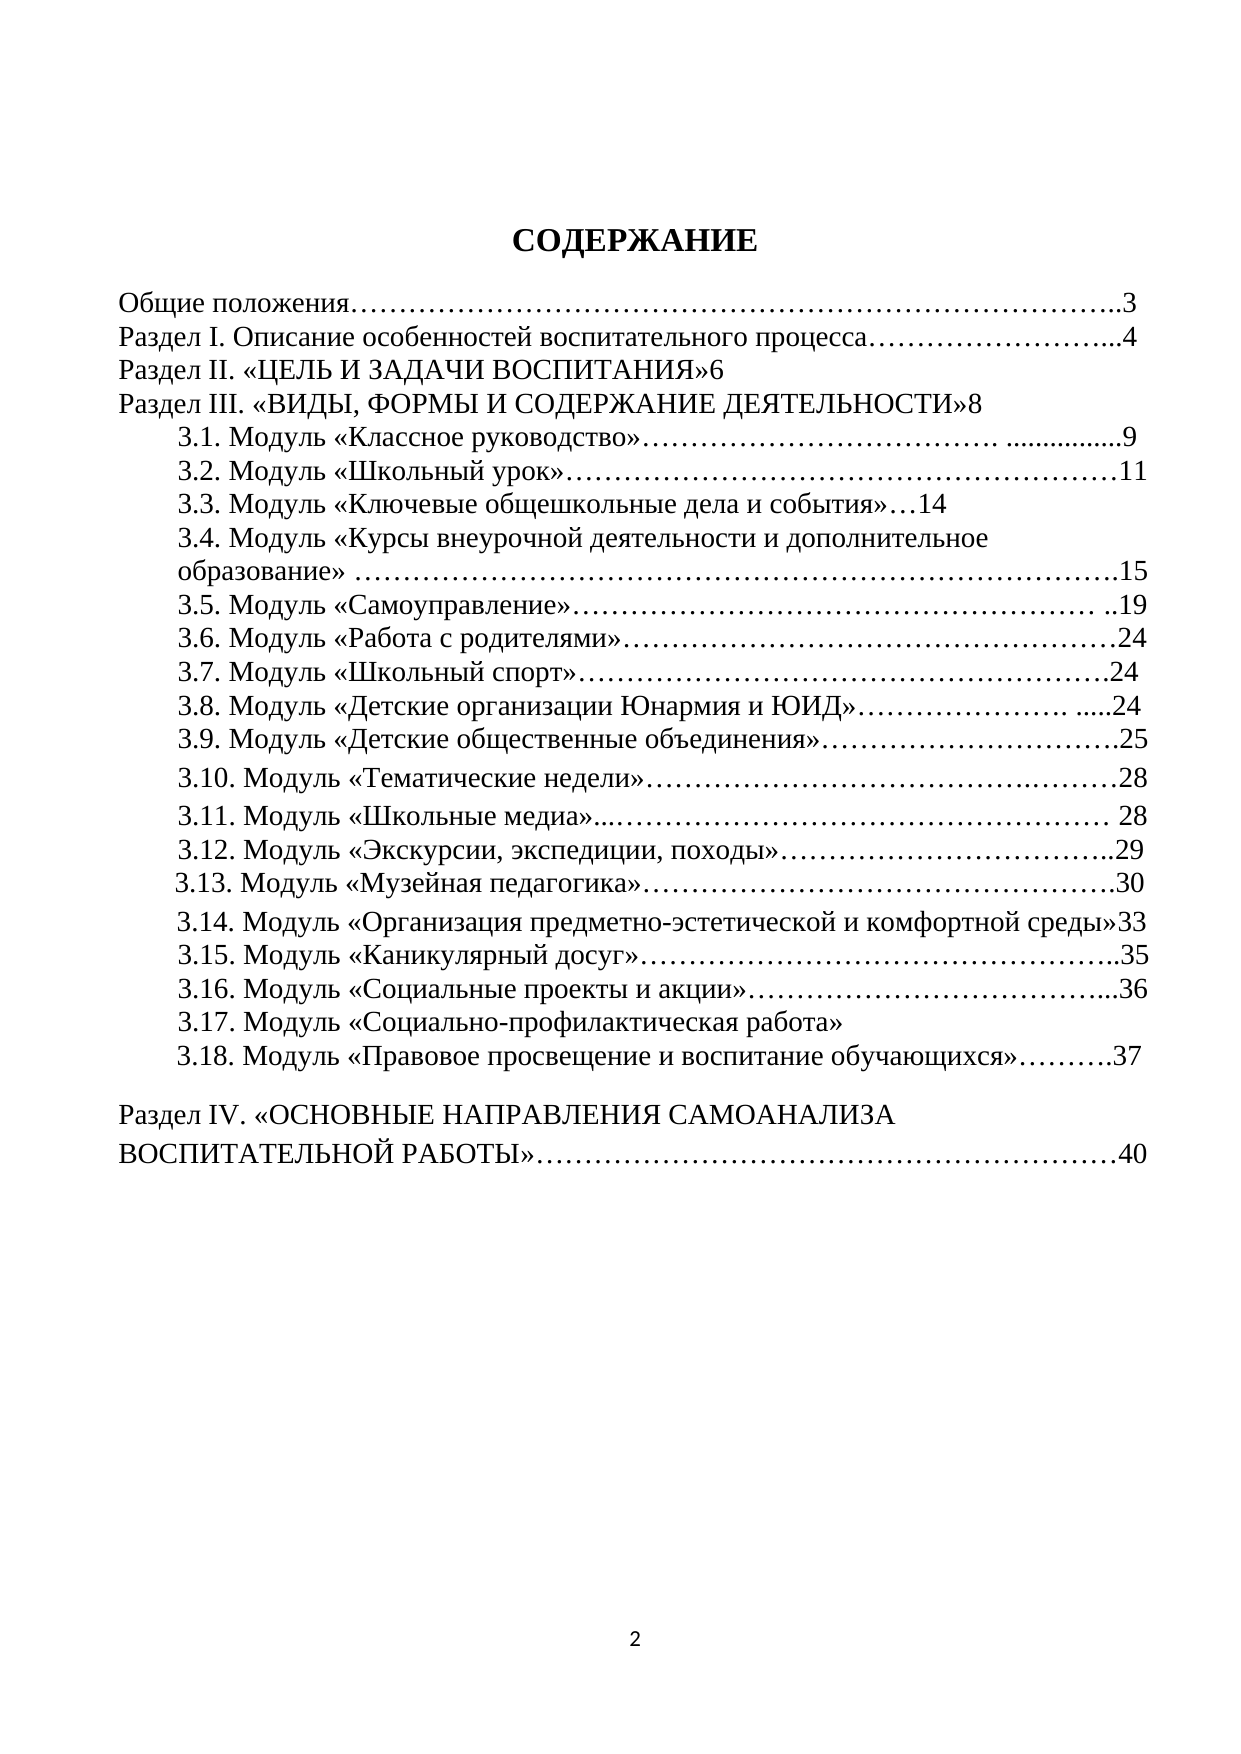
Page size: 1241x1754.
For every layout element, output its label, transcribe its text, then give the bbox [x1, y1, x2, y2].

text 3.12. Модуль «Экскурсии, экспедиции, походы»……………………………..29 [177, 832, 1152, 865]
text 3.9. Модуль «Детские общественные объединения»………………………….25 [177, 721, 1152, 755]
text 3.18. Модуль «Правовое просвещение и воспитание обучающихся»……….37 [118, 1038, 1152, 1072]
text 3.16. Модуль «Социальные проекты и акции»………………………………...36 [177, 971, 1152, 1004]
text Раздел IV. «Основные направления самоанализа воспитательной работы»……………………………………………………40 [118, 1097, 1152, 1169]
text 3.15. Модуль «Каникулярный досуг»…………………………………………..35 [177, 937, 1152, 971]
text 3.10. Модуль «Тематические недели»………………………………….………28 [177, 760, 1152, 793]
text 3.3. Модуль «Ключевые общешкольные дела и события»……………………14 [118, 486, 1152, 520]
text Раздел III. «Виды, формы и содержание деятельности» 8 [118, 386, 1152, 419]
text Раздел I. Описание особенностей воспитательного процесса……………………...4 [118, 319, 1152, 352]
text 3.6. Модуль «Работа с родителями»……………………………………………24 [177, 621, 1152, 654]
text СОДЕРЖАНИЕ [118, 220, 1152, 258]
text 3.8. Модуль «Детские организации Юнармия и ЮИД»…………………. .....24 [177, 688, 1152, 721]
text 3.17. Модуль «Социально-профилактическая работа»……………………….36 [177, 1004, 1152, 1038]
text 3.7. Модуль «Школьный спорт»………………………………………………Ошибка! Закладка не определена..24 [177, 654, 1152, 688]
text 3.4. Модуль «Курсы внеурочной деятельности и дополнительное образование» …………………………………………………………………….15 [177, 520, 1152, 587]
text Общие положения……………………………………………………………………..3 [118, 285, 1152, 319]
text 3.14. Модуль «Организация предметно-эстетической и комфортной среды»33 [118, 904, 1152, 937]
text 3.5. Модуль «Самоуправление»……………………………………………… ..19 [177, 587, 1152, 621]
text 3.1. Модуль «Классное руководство»………………………………. ................9 [118, 419, 1152, 453]
text 3.2. Модуль «Школьный урок»…………………………………………………11 [118, 453, 1152, 486]
text 3.11. Модуль «Школьные медиа»...…………………………………………… 28 [177, 798, 1152, 832]
text 3.13. Модуль «Музейная педагогика»………………………………………….30 [118, 865, 1152, 899]
text Раздел II. «Цель и задачи воспитания» 6 [118, 352, 1152, 386]
